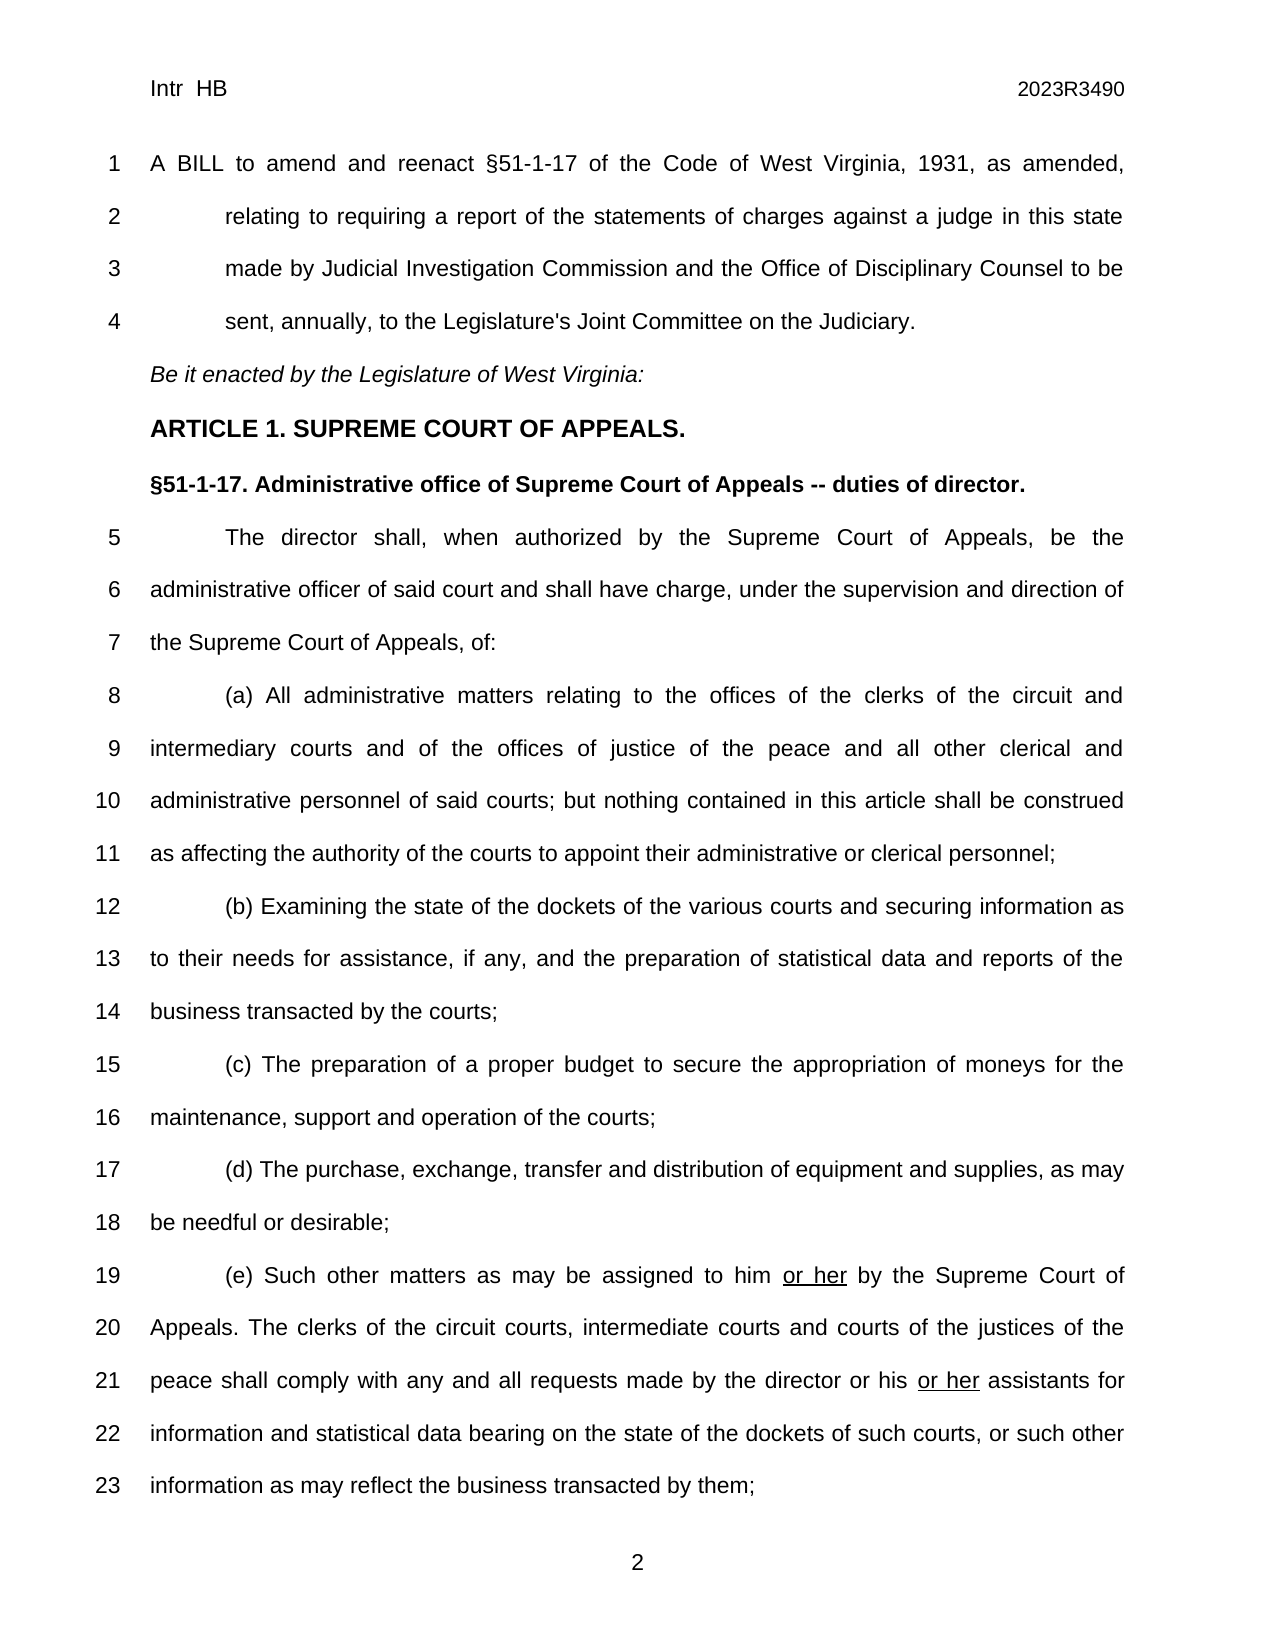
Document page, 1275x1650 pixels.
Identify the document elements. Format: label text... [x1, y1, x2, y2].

text Be it enacted by the Legislature of West Virginia: [150, 361, 1125, 387]
title A BILL to amend and reenact §51-1-17 of the Code of West Virginia, 1931, as amended, relating to requiring a report of the statements of charges against a judge in this state made by Judicial Investigation Commission and the Office of Disciplinary Counsel to be sent, annually, to the Legislature's Joint Committee on the Judiciary. [150, 150, 1125, 334]
text The director shall, when authorized by the Supreme Court of Appeals, be the administrative officer of said court and shall have charge, under the supervision and direction of the Supreme Court of Appeals, of: [150, 524, 1125, 656]
text (b) Examining the state of the dockets of the various courts and securing information as to their needs for assistance, if any, and the preparation of statistical data and reports of the business transacted by the courts; [150, 893, 1125, 1024]
text (c) The preparation of a proper budget to secure the appropriation of moneys for the maintenance, support and operation of the courts; [150, 1051, 1125, 1130]
subtitle §51-1-17. Administrative office of Supreme Court of Appeals -- duties of director. [150, 471, 1125, 497]
text (d) The purchase, exchange, transfer and distribution of equipment and supplies, as may be needful or desirable; [150, 1156, 1125, 1235]
text (e) Such other matters as may be assigned to him or her by the Supreme Court of Appeals. The clerks of the circuit courts, intermediate courts and courts of the justices of the peace shall comply with any and all requests made by the director or his or her assistants for information and statistical data bearing on the state of the dockets of such courts, or such other information as may reflect the business transacted by them; [150, 1262, 1125, 1499]
subtitle ARTICLE 1. SUPREME COURT OF APPEALS. [150, 413, 1125, 442]
text (a) All administrative matters relating to the offices of the clerks of the circuit and intermediary courts and of the offices of justice of the peace and all other clerical and administrative personnel of said courts; but nothing contained in this article shall be construed as affecting the authority of the courts to appoint their administrative or clerical personnel; [150, 682, 1125, 866]
